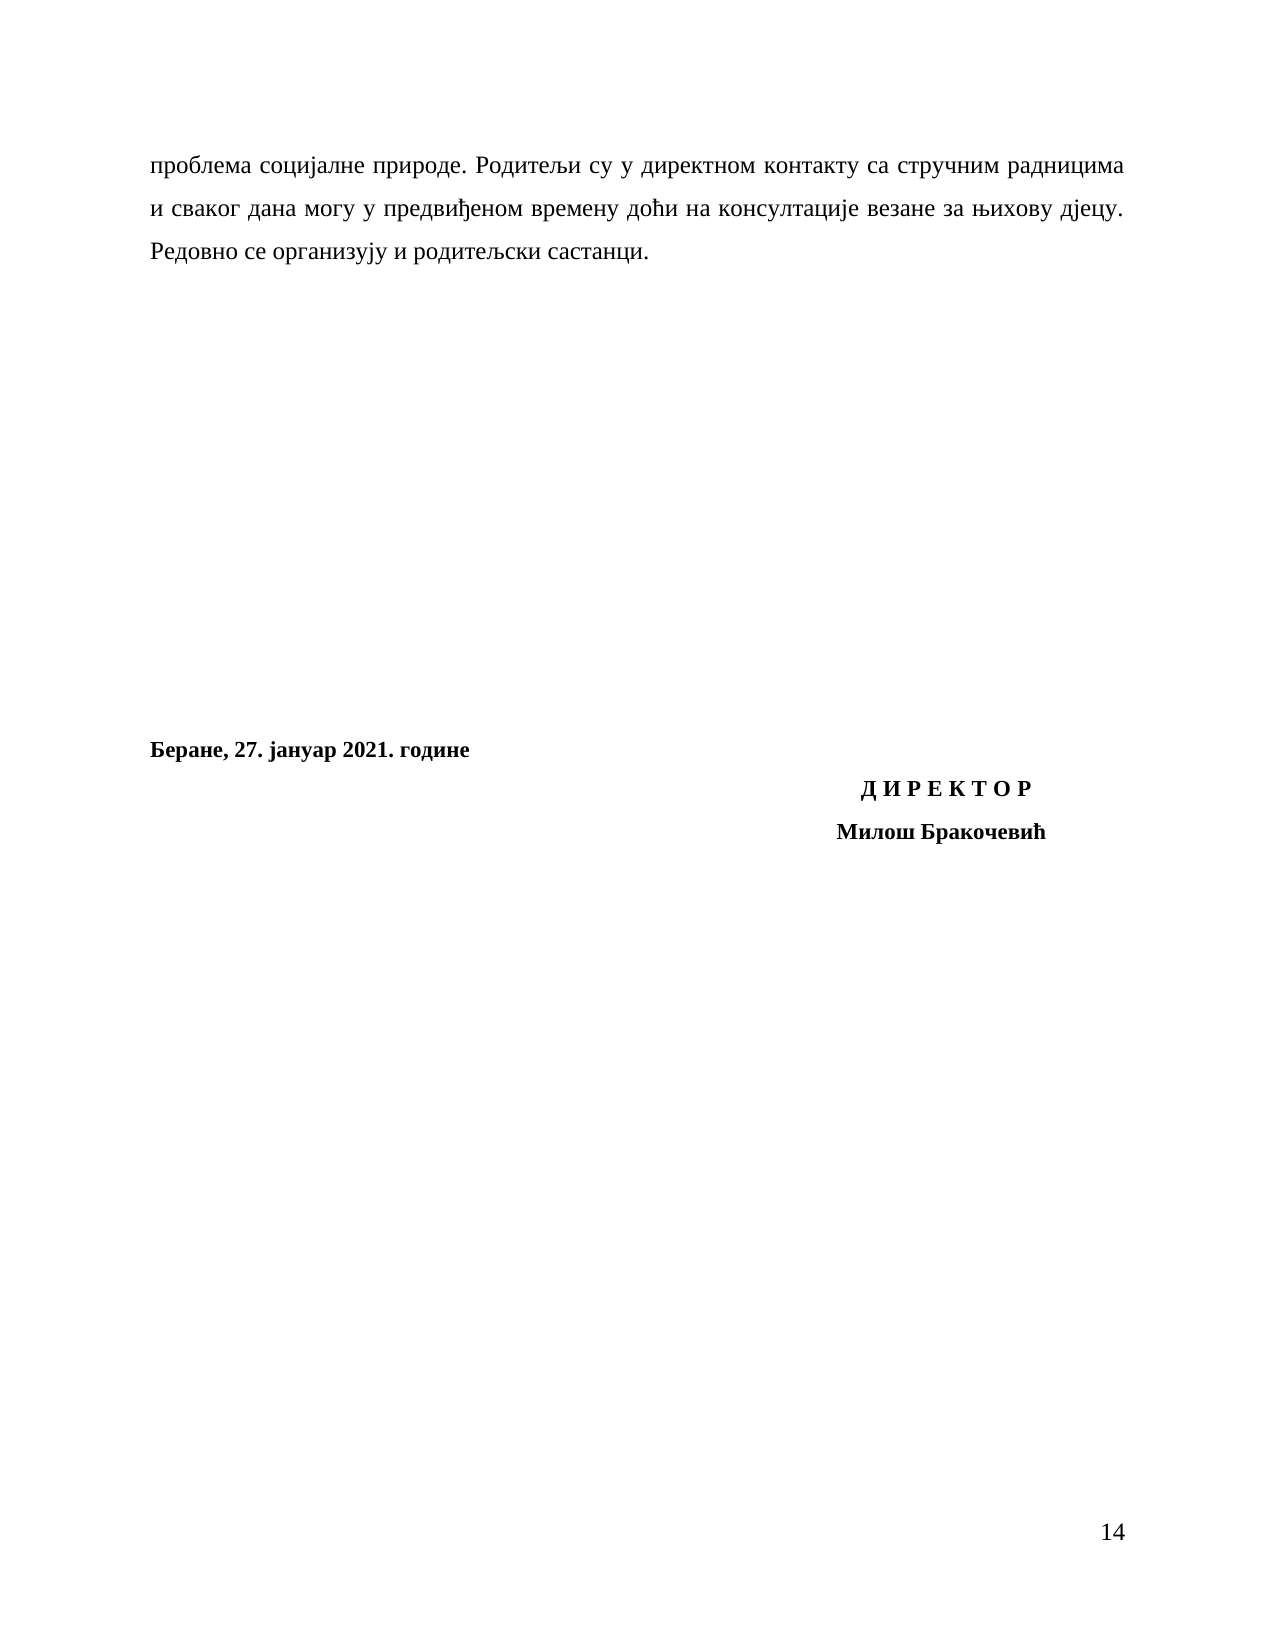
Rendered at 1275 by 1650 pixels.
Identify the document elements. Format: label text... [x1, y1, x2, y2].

text Беране, 27. јануар 2021. године [150, 736, 1125, 762]
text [150, 150, 1125, 265]
text ДИРЕКТОР [750, 775, 1125, 801]
text Милош Бракочевић [750, 818, 1125, 844]
